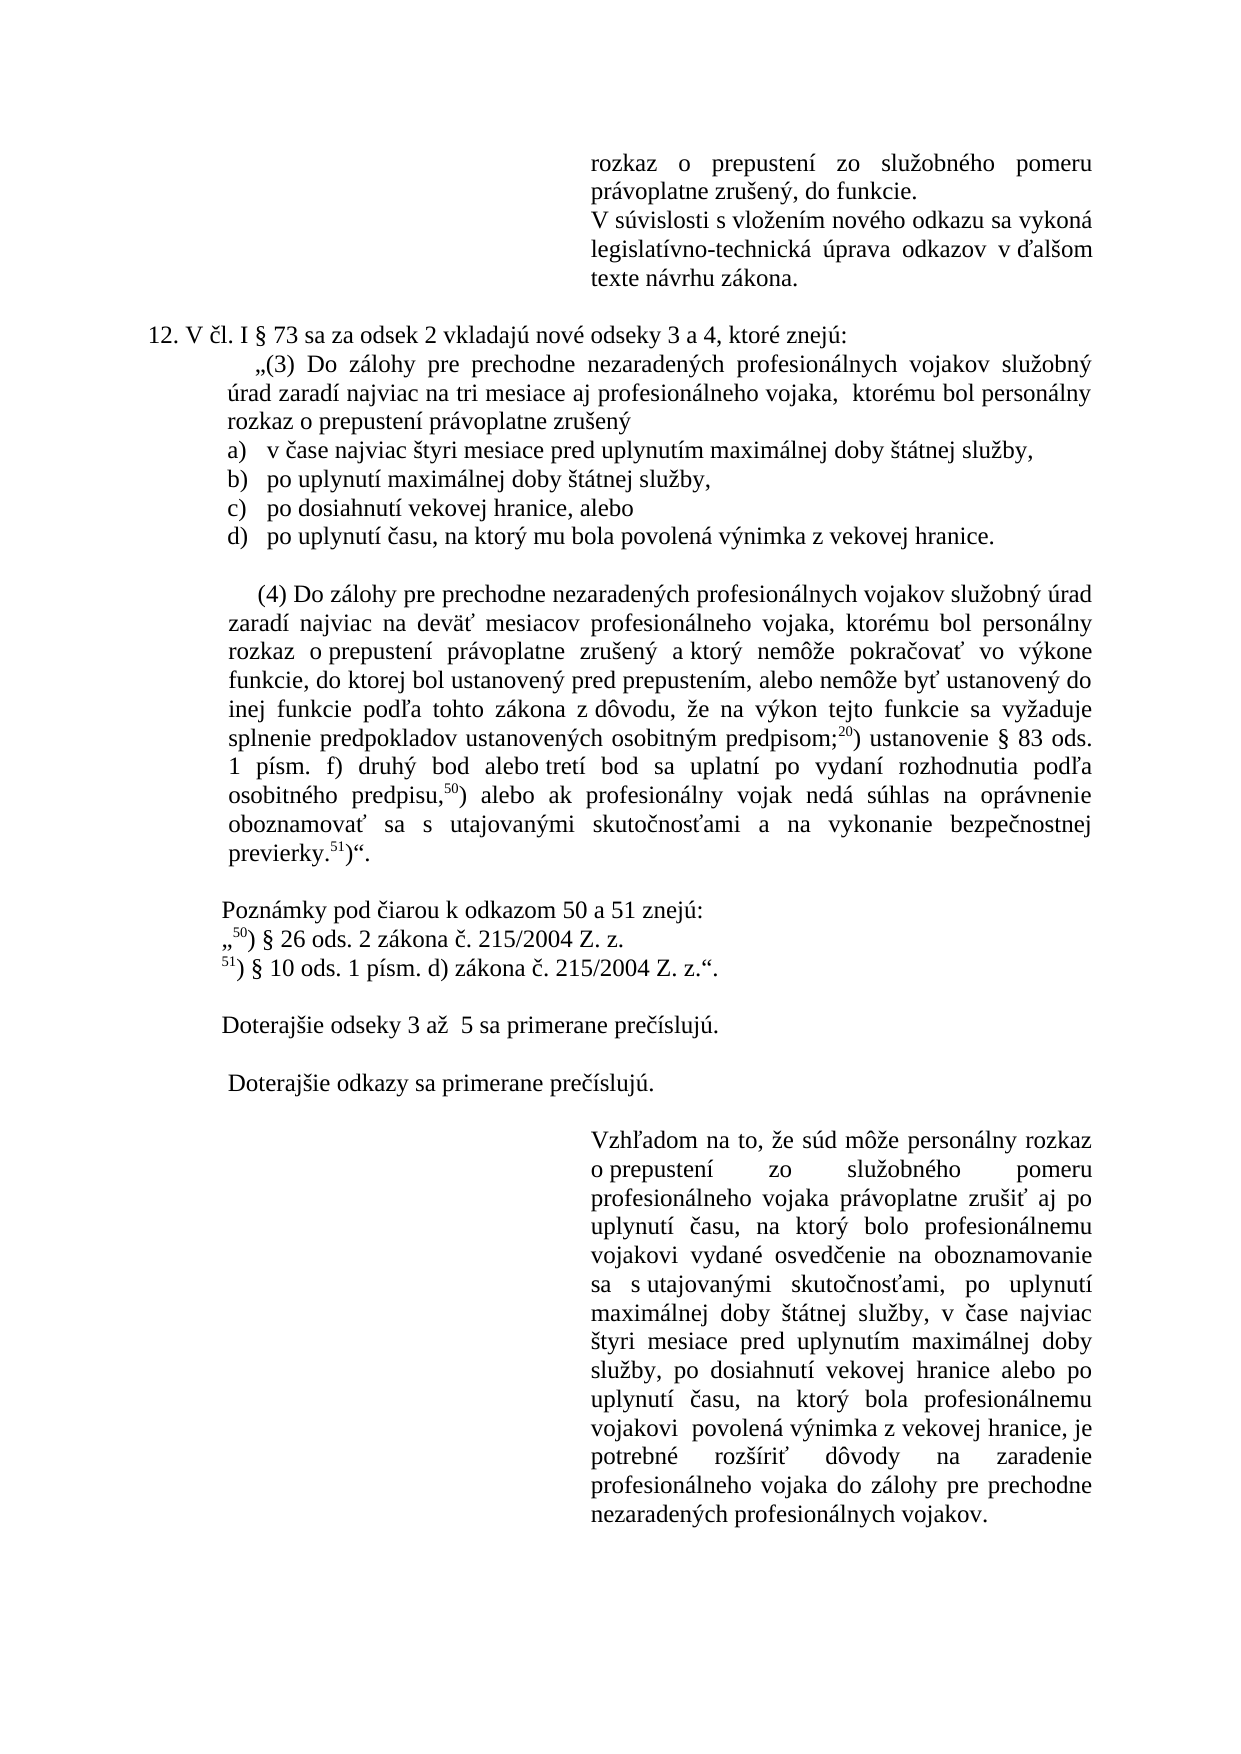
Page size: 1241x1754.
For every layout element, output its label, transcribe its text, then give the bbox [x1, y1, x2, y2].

text (4) Do zálohy pre prechodne nezaradených profesionálnych vojakov služobný úrad zaradí najviac na deväť mesiacov profesionálneho vojaka, ktorému bol personálny rozkaz o prepustení právoplatne zrušený a ktorý nemôže pokračovať vo výkone funkcie, do ktorej bol ustanovený pred prepustením, alebo nemôže byť ustanovený do inej funkcie podľa tohto zákona z dôvodu, že na výkon tejto funkcie sa vyžaduje splnenie predpokladov ustanovených osobitným predpisom;20) ustanovenie § 83 ods. 1 písm. f) druhý bod alebo tretí bod sa uplatní po vydaní rozhodnutia podľa osobitného predpisu,50) alebo ak profesionálny vojak nedá súhlas na oprávnenie oboznamovať sa s utajovanými skutočnosťami a na vykonanie bezpečnostnej previerky.51)“. [228, 579, 1093, 866]
list po uplynutí času, na ktorý mu bola povolená výnimka z vekovej hranice. [227, 521, 1093, 550]
text Vzhľadom na to, že súd môže personálny rozkaz o prepustení zo služobného pomeru profesionálneho vojaka právoplatne zrušiť aj po uplynutí času, na ktorý bolo profesionálnemu vojakovi vydané osvedčenie na oboznamovanie sa s utajovanými skutočnosťami, po uplynutí maximálnej doby štátnej služby, v čase najviac štyri mesiace pred uplynutím maximálnej doby služby, po dosiahnutí vekovej hranice alebo po uplynutí času, na ktorý bola profesionálnemu vojakovi povolená výnimka z vekovej hranice, je potrebné rozšíriť dôvody na zaradenie profesionálneho vojaka do zálohy pre prechodne nezaradených profesionálnych vojakov. [591, 1125, 1093, 1528]
list v čase najviac štyri mesiace pred uplynutím maximálnej doby štátnej služby, [227, 435, 1093, 464]
list po dosiahnutí vekovej hranice, alebo [227, 493, 1093, 521]
text „(3) Do zálohy pre prechodne nezaradených profesionálnych vojakov služobný úrad zaradí najviac na tri mesiace aj profesionálneho vojaka, ktorému bol personálny rozkaz o prepustení právoplatne zrušený [227, 349, 1093, 435]
text Doterajšie odseky 3 až 5 sa primerane prečíslujú. [148, 1010, 1093, 1039]
list V čl. I § 73 sa za odsek 2 vkladajú nové odseky 3 a 4, ktoré znejú: [148, 320, 1093, 349]
text Poznámky pod čiarou k odkazom 50 a 51 znejú: [207, 895, 1093, 924]
text „50) § 26 ods. 2 zákona č. 215/2004 Z. z. [221, 924, 1093, 953]
text Doterajšie odkazy sa primerane prečíslujú. [148, 1068, 1093, 1096]
text V súvislosti s vložením nového odkazu sa vykoná legislatívno-technická úprava odkazov v ďalšom texte návrhu zákona. [591, 205, 1093, 291]
list po uplynutí maximálnej doby štátnej služby, [227, 464, 1093, 493]
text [591, 148, 1093, 205]
text 51) § 10 ods. 1 písm. d) zákona č. 215/2004 Z. z.“. [221, 953, 1093, 981]
